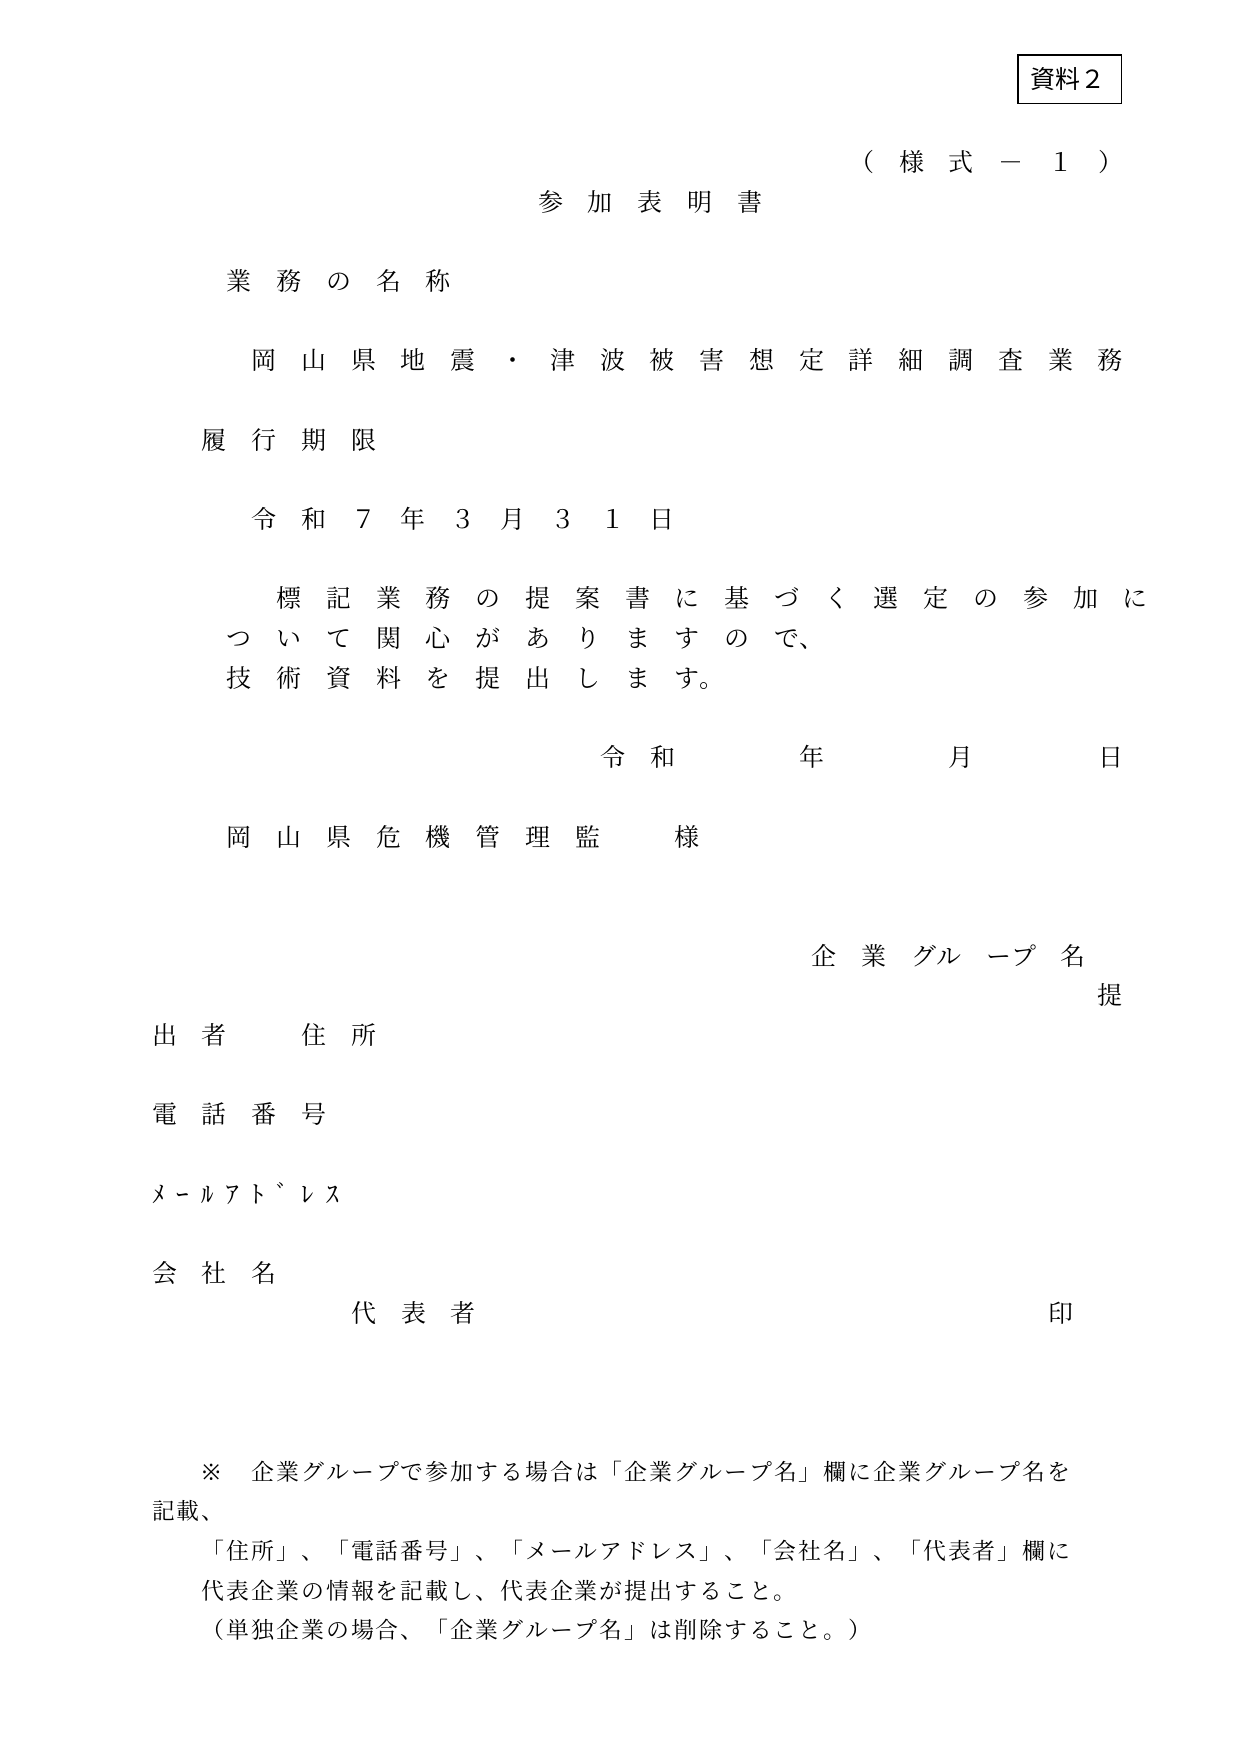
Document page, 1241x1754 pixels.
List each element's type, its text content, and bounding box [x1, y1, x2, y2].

text 岡山県危機管理監 様 [176, 815, 1148, 855]
text 岡山県地震・津波被害想定詳細調査業務 [176, 299, 1148, 418]
text （様式－１） [176, 141, 1148, 180]
text 業務の名称 [176, 260, 1148, 299]
text 「住所」、「電話番号」、「メールアドレス」、「会社名」、「代表者」欄に代表企業の情報を記載し、代表企業が提出すること。 [177, 1530, 1098, 1609]
text 標記業務の提案書に基づく選定の参加について関心がありますので、 [201, 537, 1148, 657]
text 代表者 印 [152, 1292, 1098, 1331]
text 電話番号 [152, 1053, 1148, 1133]
text 令和７年３月３１日 [201, 458, 1148, 537]
text 参加表明書 [176, 180, 1148, 220]
text 令和 年 月 日 [176, 736, 1148, 815]
text 会社名 [152, 1212, 1148, 1292]
text ﾒｰﾙｱﾄﾞﾚｽ [152, 1133, 1148, 1212]
text 技術資料を提出します。 [201, 657, 1148, 736]
text ※ 企業グループで参加する場合は「企業グループ名」欄に企業グループ名を記載、 [152, 1450, 1098, 1530]
text 履行期限 [201, 418, 1148, 458]
text 企業グループ名 [152, 934, 1110, 974]
text （単独企業の場合、「企業グループ名」は削除すること。） [152, 1609, 1098, 1649]
text 提出者 住所 [152, 974, 1148, 1053]
